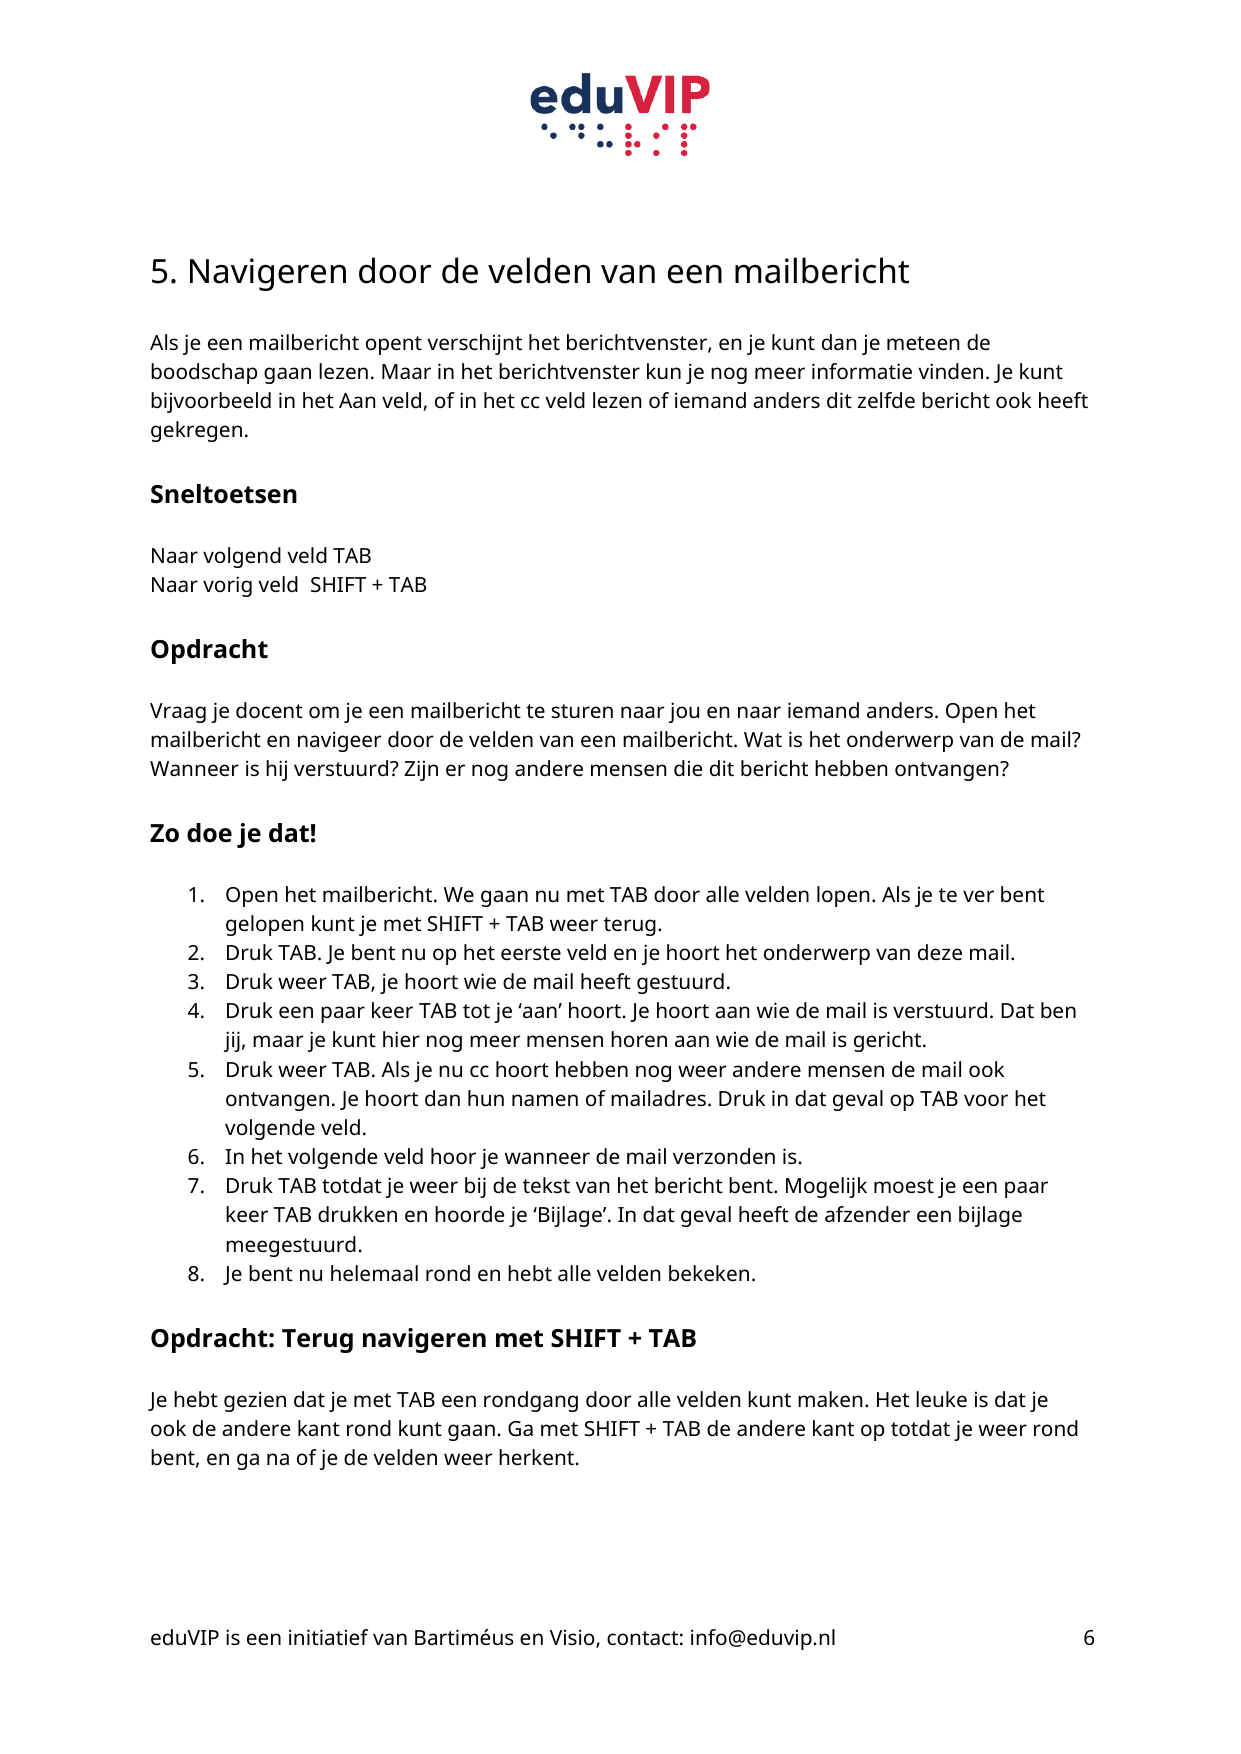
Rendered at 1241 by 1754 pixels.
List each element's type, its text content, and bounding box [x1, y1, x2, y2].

picture [530, 73, 710, 156]
list Druk een paar keer TAB tot je ‘aan’ hoort. Je hoort aan wie de mail is verstuurd. Dat ben jij, maar je kunt hier nog meer mensen horen aan wie de mail is gericht. [187, 996, 1090, 1054]
list Druk TAB. Je bent nu op het eerste veld en je hoort het onderwerp van deze mail. [187, 937, 1090, 967]
text Naar volgend veld TAB [150, 540, 1090, 569]
subtitle Opdracht [150, 632, 1090, 666]
list Druk TAB totdat je weer bij de tekst van het bericht bent. Mogelijk moest je een paar keer TAB drukken en hoorde je ‘Bijlage’. In dat geval heeft de afzender een bijlage meegestuurd. [187, 1171, 1090, 1258]
text Je hebt gezien dat je met TAB een rondgang door alle velden kunt maken. Het leuke is dat je ook de andere kant rond kunt gaan. Ga met SHIFT + TAB de andere kant op totdat je weer rond bent, en ga na of je de velden weer herkent. [150, 1384, 1090, 1471]
subtitle 5. Navigeren door de velden van een mailbericht [150, 248, 1090, 293]
subtitle Zo doe je dat! [150, 816, 1090, 850]
list Druk weer TAB, je hoort wie de mail heeft gestuurd. [187, 967, 1090, 996]
list Je bent nu helemaal rond en hebt alle velden bekeken. [187, 1258, 1090, 1287]
list In het volgende veld hoor je wanneer de mail verzonden is. [187, 1142, 1090, 1171]
text Als je een mailbericht opent verschijnt het berichtvenster, en je kunt dan je meteen de boodschap gaan lezen. Maar in het berichtvenster kun je nog meer informatie vinden. Je kunt bijvoorbeeld in het Aan veld, of in het cc veld lezen of iemand anders dit zelfde bericht ook heeft gekregen. [150, 327, 1090, 443]
subtitle Sneltoetsen [150, 477, 1090, 511]
text Vraag je docent om je een mailbericht te sturen naar jou en naar iemand anders. Open het mailbericht en navigeer door de velden van een mailbericht. Wat is het onderwerp van de mail? Wanneer is hij verstuurd? Zijn er nog andere mensen die dit bericht hebben ontvangen? [150, 695, 1090, 782]
list Druk weer TAB. Als je nu cc hoort hebben nog weer andere mensen de mail ook ontvangen. Je hoort dan hun namen of mailadres. Druk in dat geval op TAB voor het volgende veld. [187, 1054, 1090, 1142]
subtitle Opdracht: Terug navigeren met SHIFT + TAB [150, 1321, 1090, 1355]
text Naar vorig veld SHIFT + TAB [150, 569, 1090, 598]
list Open het mailbericht. We gaan nu met TAB door alle velden lopen. Als je te ver bent gelopen kunt je met SHIFT + TAB weer terug. [187, 879, 1090, 937]
